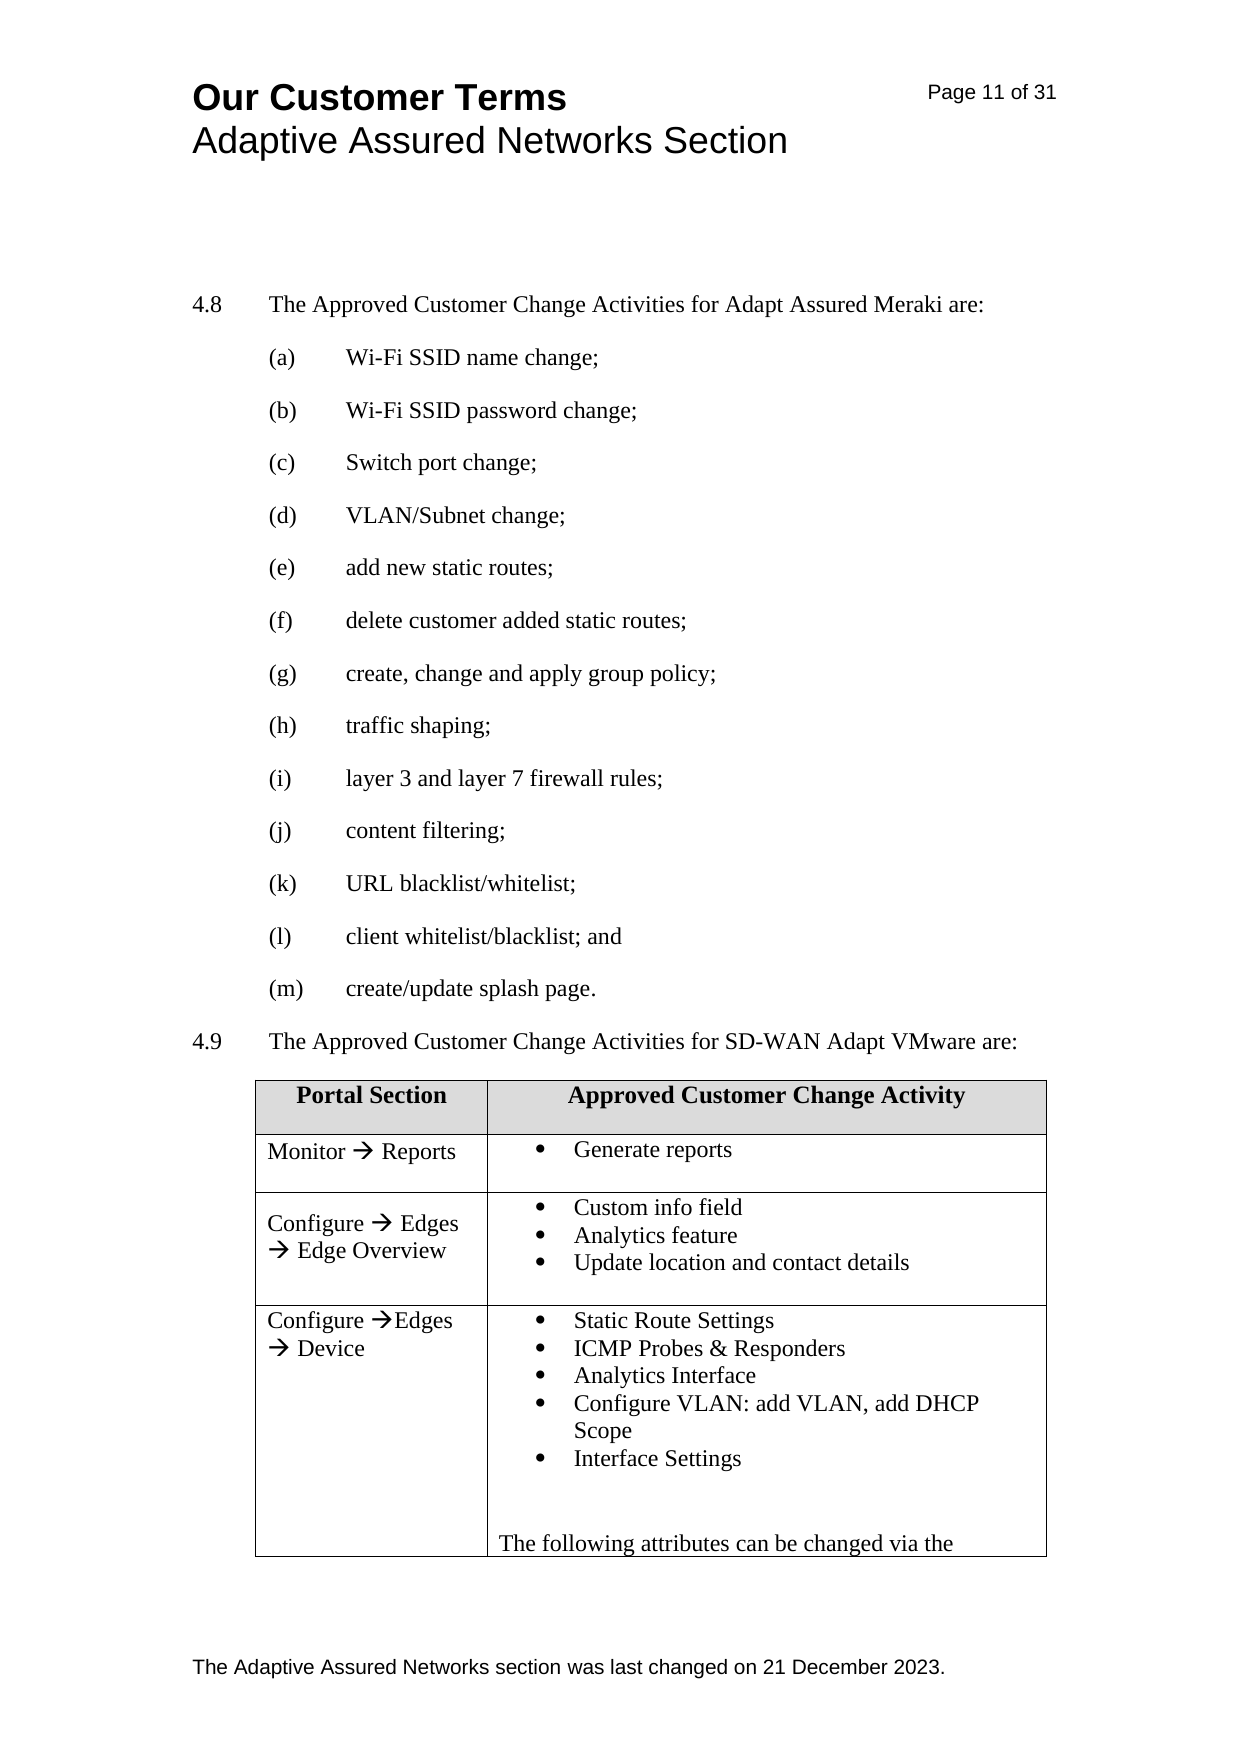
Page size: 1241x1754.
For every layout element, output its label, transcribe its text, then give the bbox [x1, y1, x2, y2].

table_cell Monitor Reports [256, 1135, 487, 1192]
subtitle Wi-Fi SSID password change; [269, 396, 1078, 423]
subtitle The Approved Customer Change Activities for SD-WAN Adapt VMware are: [192, 1027, 1078, 1054]
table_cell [488, 1306, 1046, 1556]
subtitle create, change and apply group policy; [269, 659, 1078, 686]
table_cell Generate reports [488, 1135, 1046, 1192]
subtitle traffic shaping; [269, 711, 1078, 739]
table_header Portal Section [256, 1081, 487, 1134]
table_cell Custom info field Analytics feature Update location and contact details [488, 1193, 1046, 1305]
subtitle Switch port change; [269, 448, 1078, 476]
subtitle Wi-Fi SSID name change; [269, 343, 1078, 371]
subtitle client whitelist/blacklist; and [269, 922, 1078, 949]
subtitle create/update splash page. [269, 974, 1078, 1002]
subtitle layer 3 and layer 7 firewall rules; [269, 764, 1078, 791]
subtitle The Approved Customer Change Activities for Adapt Assured Meraki are: [192, 290, 1078, 318]
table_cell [256, 1306, 487, 1556]
subtitle content filtering; [269, 816, 1078, 844]
subtitle delete customer added static routes; [269, 606, 1078, 634]
subtitle URL blacklist/whitelist; [269, 869, 1078, 897]
table_cell Configure Edges Edge Overview [256, 1193, 487, 1305]
subtitle add new static routes; [269, 553, 1078, 581]
subtitle VLAN/Subnet change; [269, 501, 1078, 528]
table_header Approved Customer Change Activity [488, 1081, 1046, 1134]
